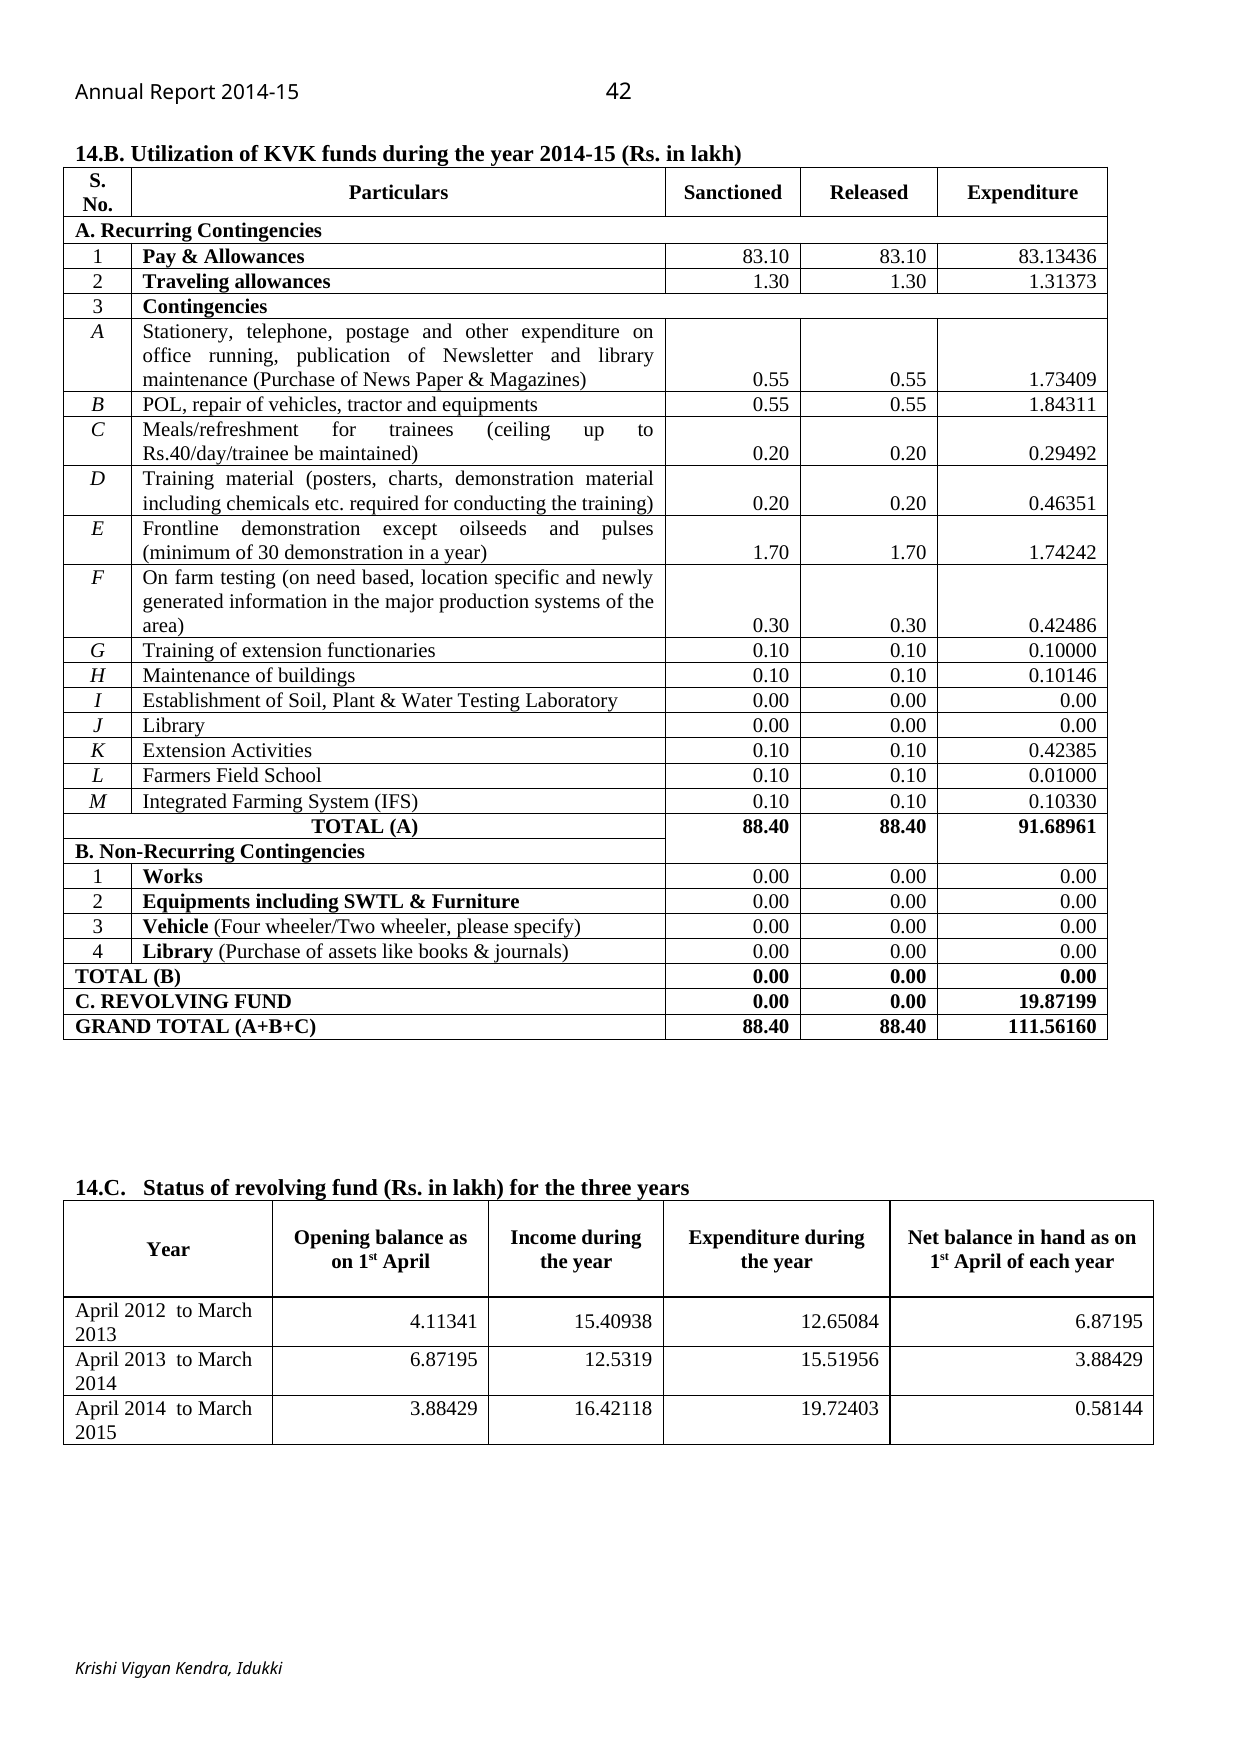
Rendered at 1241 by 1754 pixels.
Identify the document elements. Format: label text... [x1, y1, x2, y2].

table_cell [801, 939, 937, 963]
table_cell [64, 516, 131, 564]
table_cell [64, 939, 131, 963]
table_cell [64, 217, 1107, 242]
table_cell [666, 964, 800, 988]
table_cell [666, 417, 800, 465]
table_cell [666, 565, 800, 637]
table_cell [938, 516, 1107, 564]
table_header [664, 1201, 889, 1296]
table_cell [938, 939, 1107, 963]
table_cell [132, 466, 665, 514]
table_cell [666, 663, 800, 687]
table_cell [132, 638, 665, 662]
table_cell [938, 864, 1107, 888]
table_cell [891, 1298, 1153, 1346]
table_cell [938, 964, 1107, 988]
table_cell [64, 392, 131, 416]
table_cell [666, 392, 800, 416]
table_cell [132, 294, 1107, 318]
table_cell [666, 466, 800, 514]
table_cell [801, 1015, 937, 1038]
text 14.B. Utilization of KVK funds during the year 2014-15 (Rs. in lakh) [75, 140, 1165, 167]
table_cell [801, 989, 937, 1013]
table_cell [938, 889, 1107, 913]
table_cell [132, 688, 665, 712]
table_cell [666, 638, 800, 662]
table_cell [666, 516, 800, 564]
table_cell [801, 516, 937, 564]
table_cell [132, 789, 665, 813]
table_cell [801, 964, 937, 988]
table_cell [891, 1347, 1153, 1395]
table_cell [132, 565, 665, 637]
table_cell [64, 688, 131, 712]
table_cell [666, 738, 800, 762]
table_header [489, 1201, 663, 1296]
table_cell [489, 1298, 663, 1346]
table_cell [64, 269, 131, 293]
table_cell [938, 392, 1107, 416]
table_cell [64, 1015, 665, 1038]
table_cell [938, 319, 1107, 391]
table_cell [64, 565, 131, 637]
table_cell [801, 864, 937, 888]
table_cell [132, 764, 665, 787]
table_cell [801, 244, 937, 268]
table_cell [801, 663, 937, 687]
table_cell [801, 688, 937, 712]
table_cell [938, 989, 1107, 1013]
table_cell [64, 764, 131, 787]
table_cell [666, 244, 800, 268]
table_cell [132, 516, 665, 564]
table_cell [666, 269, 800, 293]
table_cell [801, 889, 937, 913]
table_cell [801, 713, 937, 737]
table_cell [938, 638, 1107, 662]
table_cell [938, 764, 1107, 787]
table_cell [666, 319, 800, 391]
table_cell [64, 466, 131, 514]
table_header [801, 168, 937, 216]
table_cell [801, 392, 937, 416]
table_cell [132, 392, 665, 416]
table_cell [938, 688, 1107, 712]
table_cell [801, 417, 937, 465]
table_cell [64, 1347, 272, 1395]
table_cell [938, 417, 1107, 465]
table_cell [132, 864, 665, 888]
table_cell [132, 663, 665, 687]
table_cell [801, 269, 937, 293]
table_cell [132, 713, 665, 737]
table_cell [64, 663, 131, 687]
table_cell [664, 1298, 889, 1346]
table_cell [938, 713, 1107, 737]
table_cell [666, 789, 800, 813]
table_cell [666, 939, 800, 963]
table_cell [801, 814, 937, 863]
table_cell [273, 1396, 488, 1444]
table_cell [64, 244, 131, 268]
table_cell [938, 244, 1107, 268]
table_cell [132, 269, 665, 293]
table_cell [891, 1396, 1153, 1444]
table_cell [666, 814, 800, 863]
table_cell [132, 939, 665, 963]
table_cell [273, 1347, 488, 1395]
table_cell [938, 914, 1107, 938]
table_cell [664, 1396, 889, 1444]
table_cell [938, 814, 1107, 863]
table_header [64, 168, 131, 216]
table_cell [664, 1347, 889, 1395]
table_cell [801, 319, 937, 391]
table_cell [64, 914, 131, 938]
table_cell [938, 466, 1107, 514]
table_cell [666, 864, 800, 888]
text 14.C. Status of revolving fund (Rs. in lakh) for the three years [75, 1174, 1165, 1200]
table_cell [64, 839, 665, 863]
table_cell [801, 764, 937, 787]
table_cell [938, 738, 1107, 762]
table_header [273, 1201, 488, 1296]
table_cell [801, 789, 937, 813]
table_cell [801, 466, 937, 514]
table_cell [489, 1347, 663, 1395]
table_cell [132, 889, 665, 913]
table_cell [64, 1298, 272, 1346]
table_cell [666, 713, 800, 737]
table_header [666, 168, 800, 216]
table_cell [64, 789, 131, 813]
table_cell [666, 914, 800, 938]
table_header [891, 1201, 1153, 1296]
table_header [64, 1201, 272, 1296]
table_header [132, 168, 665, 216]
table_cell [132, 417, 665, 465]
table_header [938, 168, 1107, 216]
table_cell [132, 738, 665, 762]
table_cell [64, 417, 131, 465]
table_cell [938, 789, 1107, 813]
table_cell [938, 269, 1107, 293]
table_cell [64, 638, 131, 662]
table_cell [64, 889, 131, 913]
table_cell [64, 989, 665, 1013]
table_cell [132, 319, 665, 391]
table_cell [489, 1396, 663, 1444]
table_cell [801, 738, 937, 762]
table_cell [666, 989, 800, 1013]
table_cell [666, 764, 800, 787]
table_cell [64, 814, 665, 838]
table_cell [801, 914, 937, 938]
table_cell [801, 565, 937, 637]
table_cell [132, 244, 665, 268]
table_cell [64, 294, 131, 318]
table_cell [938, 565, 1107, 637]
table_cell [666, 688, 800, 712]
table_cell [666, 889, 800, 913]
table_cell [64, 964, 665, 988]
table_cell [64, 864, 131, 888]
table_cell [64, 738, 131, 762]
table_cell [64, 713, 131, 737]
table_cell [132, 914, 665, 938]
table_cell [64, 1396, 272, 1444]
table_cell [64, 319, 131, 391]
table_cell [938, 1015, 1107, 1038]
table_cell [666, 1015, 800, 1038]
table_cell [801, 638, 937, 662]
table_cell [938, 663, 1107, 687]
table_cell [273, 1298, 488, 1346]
